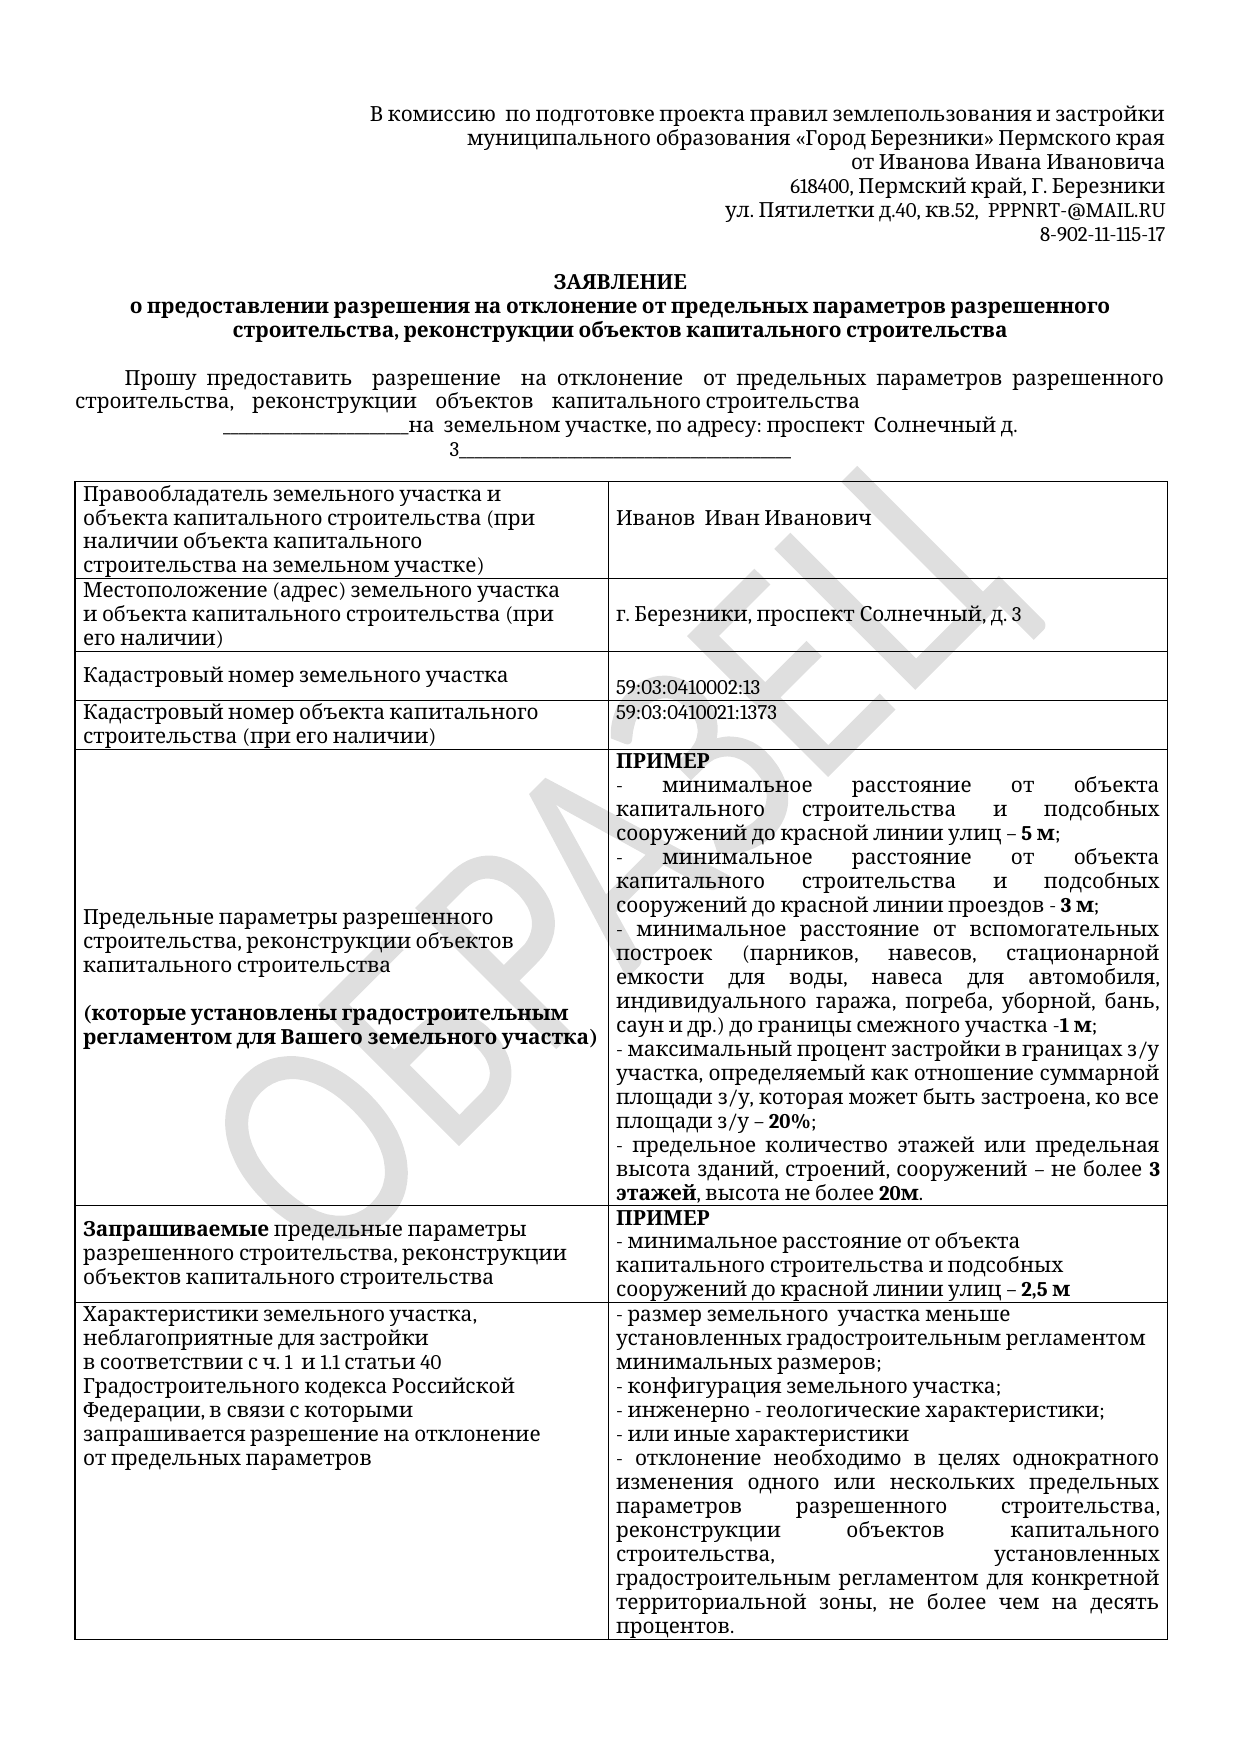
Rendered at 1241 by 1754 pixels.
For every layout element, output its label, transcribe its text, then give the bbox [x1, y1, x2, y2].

text ________________________на земельном участке, по адресу: проспект Солнечный д. 3___________________________________________ [75, 414, 1165, 462]
table_cell 59:03:0410021:1373 [609, 701, 1167, 749]
table_cell ПРИМЕР - минимальное расстояние от объекта капитального строительства и подсобных сооружений до красной линии улиц – 5 м; - минимальное расстояние от объекта капитального строительства и подсобных сооружений до красной линии проездов - 3 м; - минимальное расстояние от вспомогательных построек (парников, навесов, стационарной емкости для воды, навеса для автомобиля, индивидуального гаража, погреба, уборной, бань, саун и др.) до границы смежного участка -1 м; - максимальный процент застройки в границах з/у участка, определяемый как отношение суммарной площади з/у, которая может быть застроена, ко все площади з/у – 20%; - предельное количество этажей или предельная высота зданий, строений, сооружений – не более 3 этажей, высота не более 20м. [609, 750, 1167, 1205]
table_cell Кадастровый номер объекта капитального строительства (при его наличии) [76, 701, 608, 749]
table_cell ПРИМЕР - минимальное расстояние от объекта капитального строительства и подсобных сооружений до красной линии улиц – 2,5 м [609, 1206, 1167, 1302]
table_header Иванов Иван Иванович [609, 482, 1167, 578]
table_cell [609, 1303, 1167, 1638]
text 618400, Пермский край, Г. Березники [75, 174, 1165, 198]
table_cell Местоположение (адрес) земельного участка и объекта капитального строительства (при его наличии) [76, 579, 608, 651]
text В комиссию по подготовке проекта правил землепользования и застройки [75, 103, 1165, 127]
table_cell Предельные параметры разрешенного строительства, реконструкции объектов капитального строительства (которые установлены градостроительным регламентом для Вашего земельного участка) [76, 750, 608, 1205]
text ЗАЯВЛЕНИЕ [75, 270, 1165, 294]
table_cell 59:03:0410002:13 [609, 652, 1167, 700]
text ул. Пятилетки д.40, кв.52, PPPNRT-@MAIL.RU [75, 198, 1165, 222]
text 8-902-11-115-17 [75, 222, 1165, 246]
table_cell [76, 1303, 608, 1638]
text Прошу предоставить разрешение на отклонение от предельных параметров разрешенного строительства, реконструкции объектов капитального строительства [75, 366, 1165, 414]
text муниципального образования «Город Березники» Пермского края [75, 127, 1165, 151]
text от Иванова Ивана Ивановича [75, 151, 1165, 174]
text о предоставлении разрешения на отклонение от предельных параметров разрешенного строительства, реконструкции объектов капитального строительства [75, 294, 1165, 342]
table_header Правообладатель земельного участка и объекта капитального строительства (при наличии объекта капитального строительства на земельном участке) [76, 482, 608, 578]
table_cell Кадастровый номер земельного участка [76, 652, 608, 700]
table_cell Запрашиваемые предельные параметры разрешенного строительства, реконструкции объектов капитального строительства [76, 1206, 608, 1302]
table_cell г. Березники, проспект Солнечный, д. 3 [609, 579, 1167, 651]
